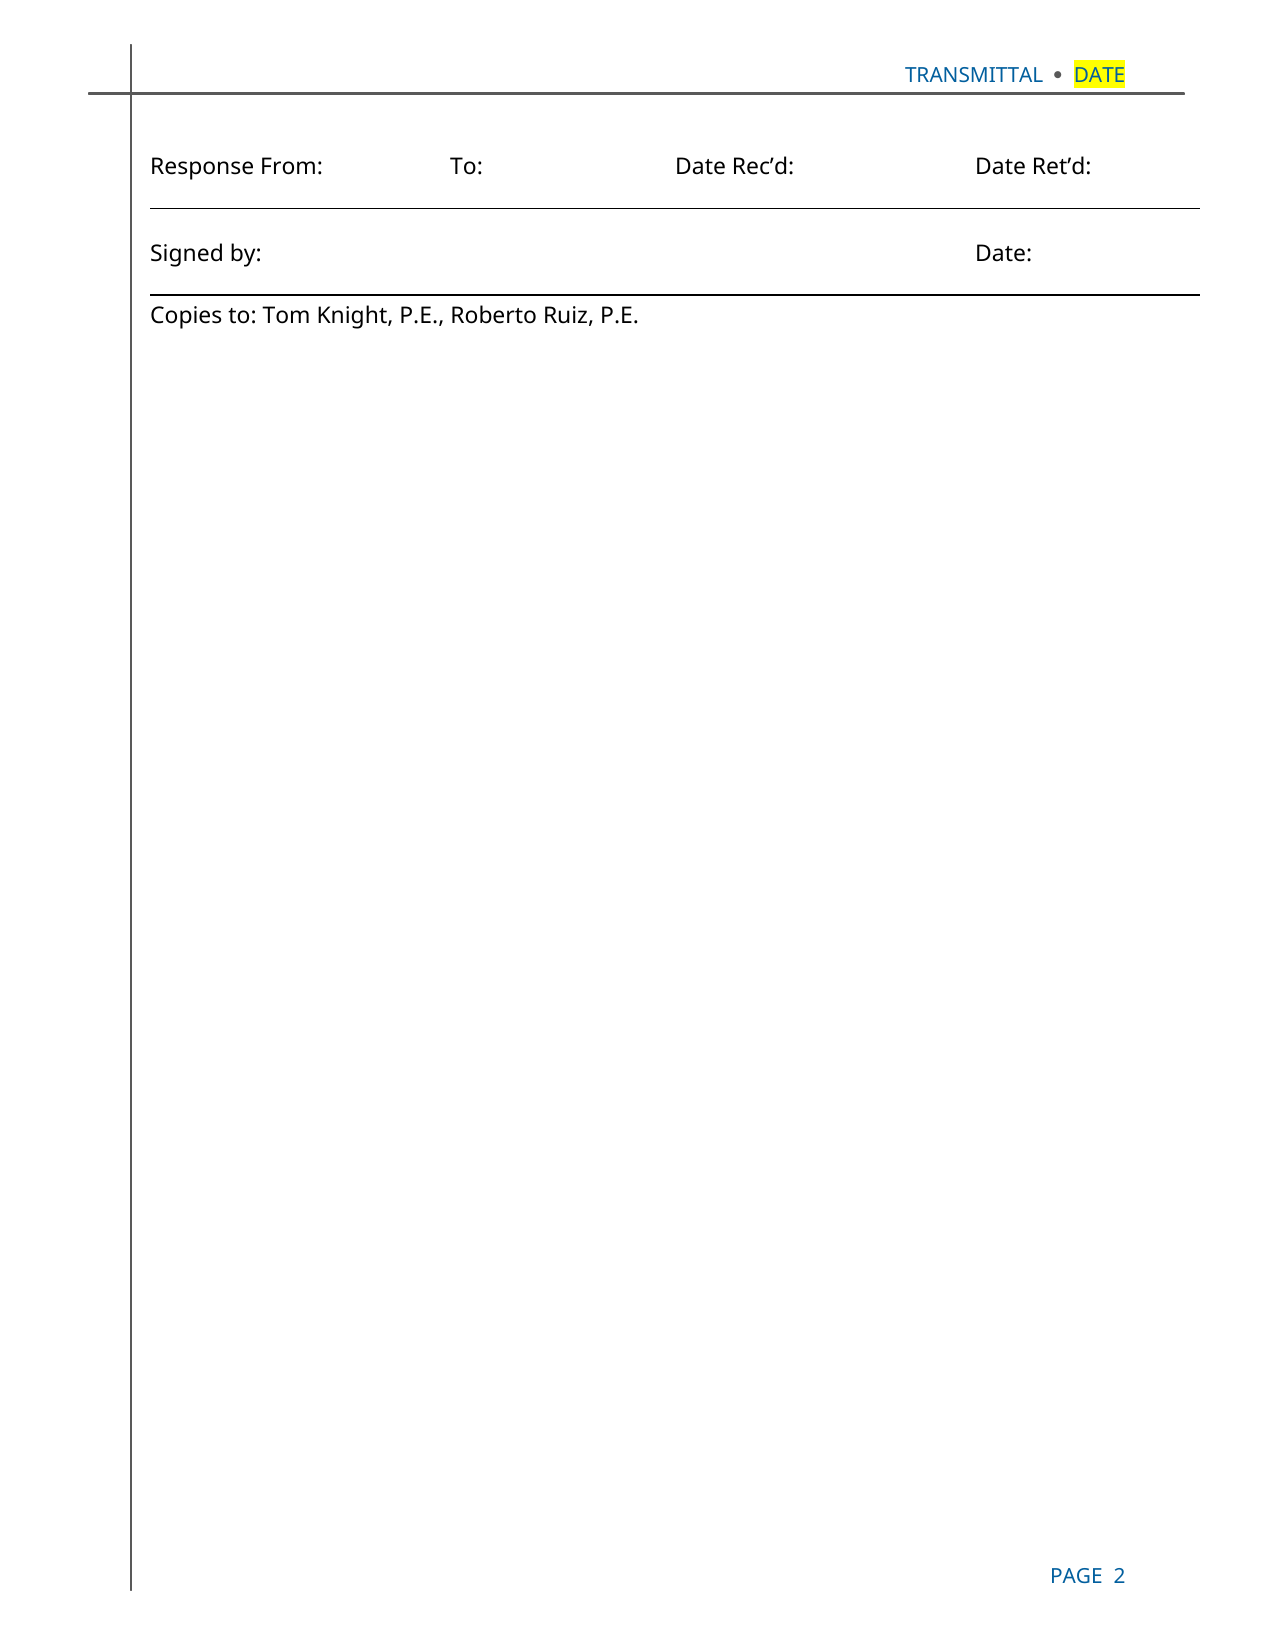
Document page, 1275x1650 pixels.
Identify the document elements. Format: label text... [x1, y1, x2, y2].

text Copies to: Tom Knight, P.E., Roberto Ruiz, P.E. [150, 299, 1125, 330]
text Signed by: Date: [150, 237, 1125, 268]
text Response From: To: Date Rec’d: Date Ret’d: [150, 150, 1125, 181]
